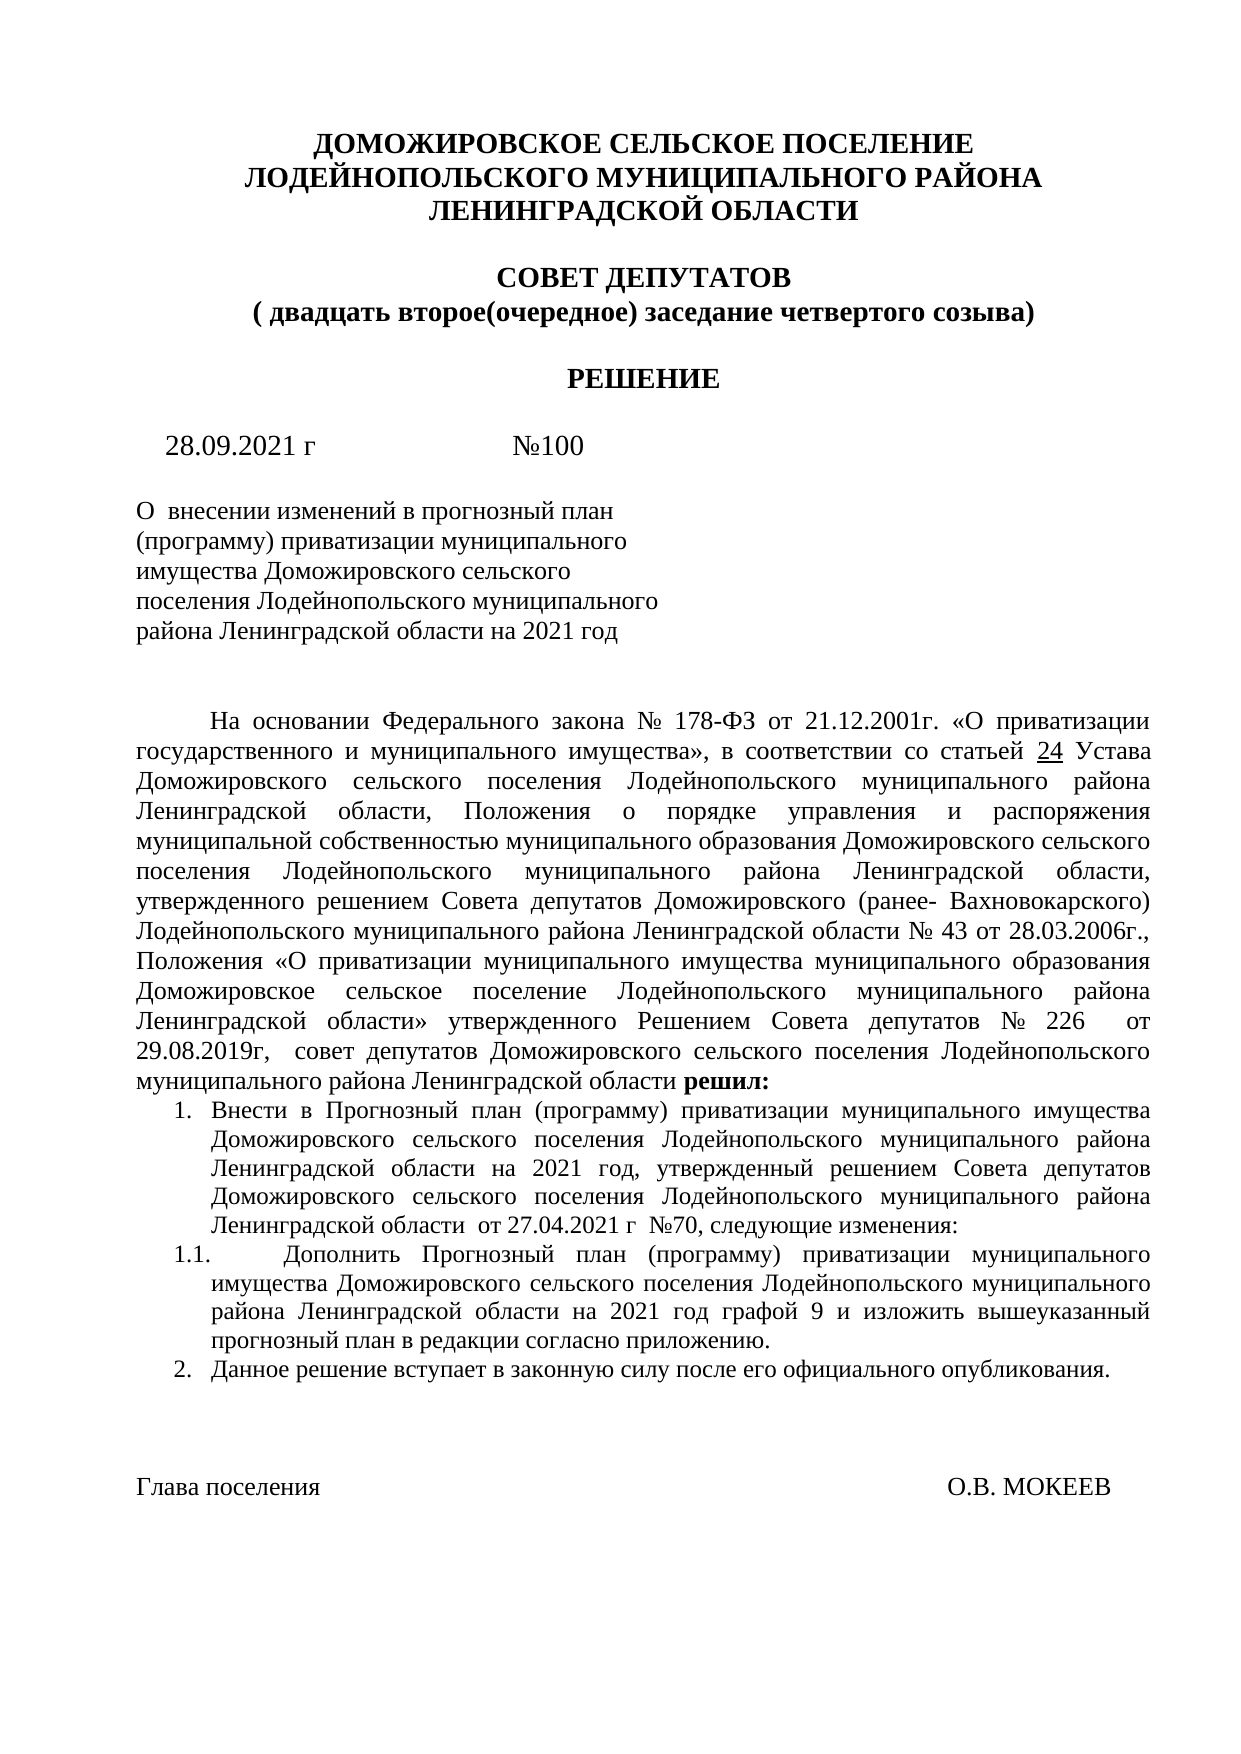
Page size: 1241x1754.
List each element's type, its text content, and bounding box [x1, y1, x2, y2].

text ЛЕНИНГРАДСКОЙ ОБЛАСТИ [136, 193, 1152, 227]
text О внесении изменений в прогнозный план [136, 495, 1152, 525]
text Глава поселения О.В. МОКЕЕВ [136, 1471, 1152, 1501]
text На основании Федерального закона № 178-ФЗ от 21.12.2001г. «О приватизации государственного и муниципального имущества», в соответствии со статьей 24 Устава Доможировского сельского поселения Лодейнопольского муниципального района Ленинградской области, Положения о порядке управления и распоряжения муниципальной собственностью муниципального образования Доможировского сельского поселения Лодейнопольского муниципального района Ленинградской области, утвержденного решением Совета депутатов Доможировского (ранее- Вахновокарского) Лодейнопольского муниципального района Ленинградской области № 43 от 28.03.2006г., Положения «О приватизации муниципального имущества муниципального образования Доможировское сельское поселение Лодейнопольского муниципального района Ленинградской области» утвержденного Решением Совета депутатов № 226 от 29.08.2019г, совет депутатов Доможировского сельского поселения Лодейнопольского муниципального района Ленинградской области решил: [136, 705, 1152, 1095]
list Данное решение вступает в законную силу после его официального опубликования. [173, 1354, 1152, 1383]
list Внести в Прогнозный план (программу) приватизации муниципального имущества Доможировского сельского поселения Лодейнопольского муниципального района Ленинградской области на 2021 год, утвержденный решением Совета депутатов Доможировского сельского поселения Лодейнопольского муниципального района Ленинградской области от 27.04.2021 г №70, следующие изменения: [173, 1095, 1152, 1239]
text имущества Доможировского сельского [136, 555, 1152, 585]
text СОВЕТ ДЕПУТАТОВ [136, 260, 1152, 294]
text 28.09.2021 г №100 [136, 428, 1152, 462]
text ЛОДЕЙНОПОЛЬСКОГО МУНИЦИПАЛЬНОГО РАЙОНА [136, 160, 1152, 193]
text поселения Лодейнопольского муниципального [136, 585, 1152, 615]
text РЕШЕНИЕ [136, 361, 1152, 394]
text района Ленинградской области на 2021 год [136, 615, 1152, 645]
list Дополнить Прогнозный план (программу) приватизации муниципального имущества Доможировского сельского поселения Лодейнопольского муниципального района Ленинградской области на 2021 год графой 9 и изложить вышеуказанный прогнозный план в редакции согласно приложению. [173, 1239, 1152, 1354]
text ( двадцать второе(очередное) заседание четвертого созыва) [136, 294, 1152, 327]
text (программу) приватизации муниципального [136, 525, 1152, 555]
text ДОМОЖИРОВСКОЕ СЕЛЬСКОЕ ПОСЕЛЕНИЕ [136, 126, 1152, 160]
